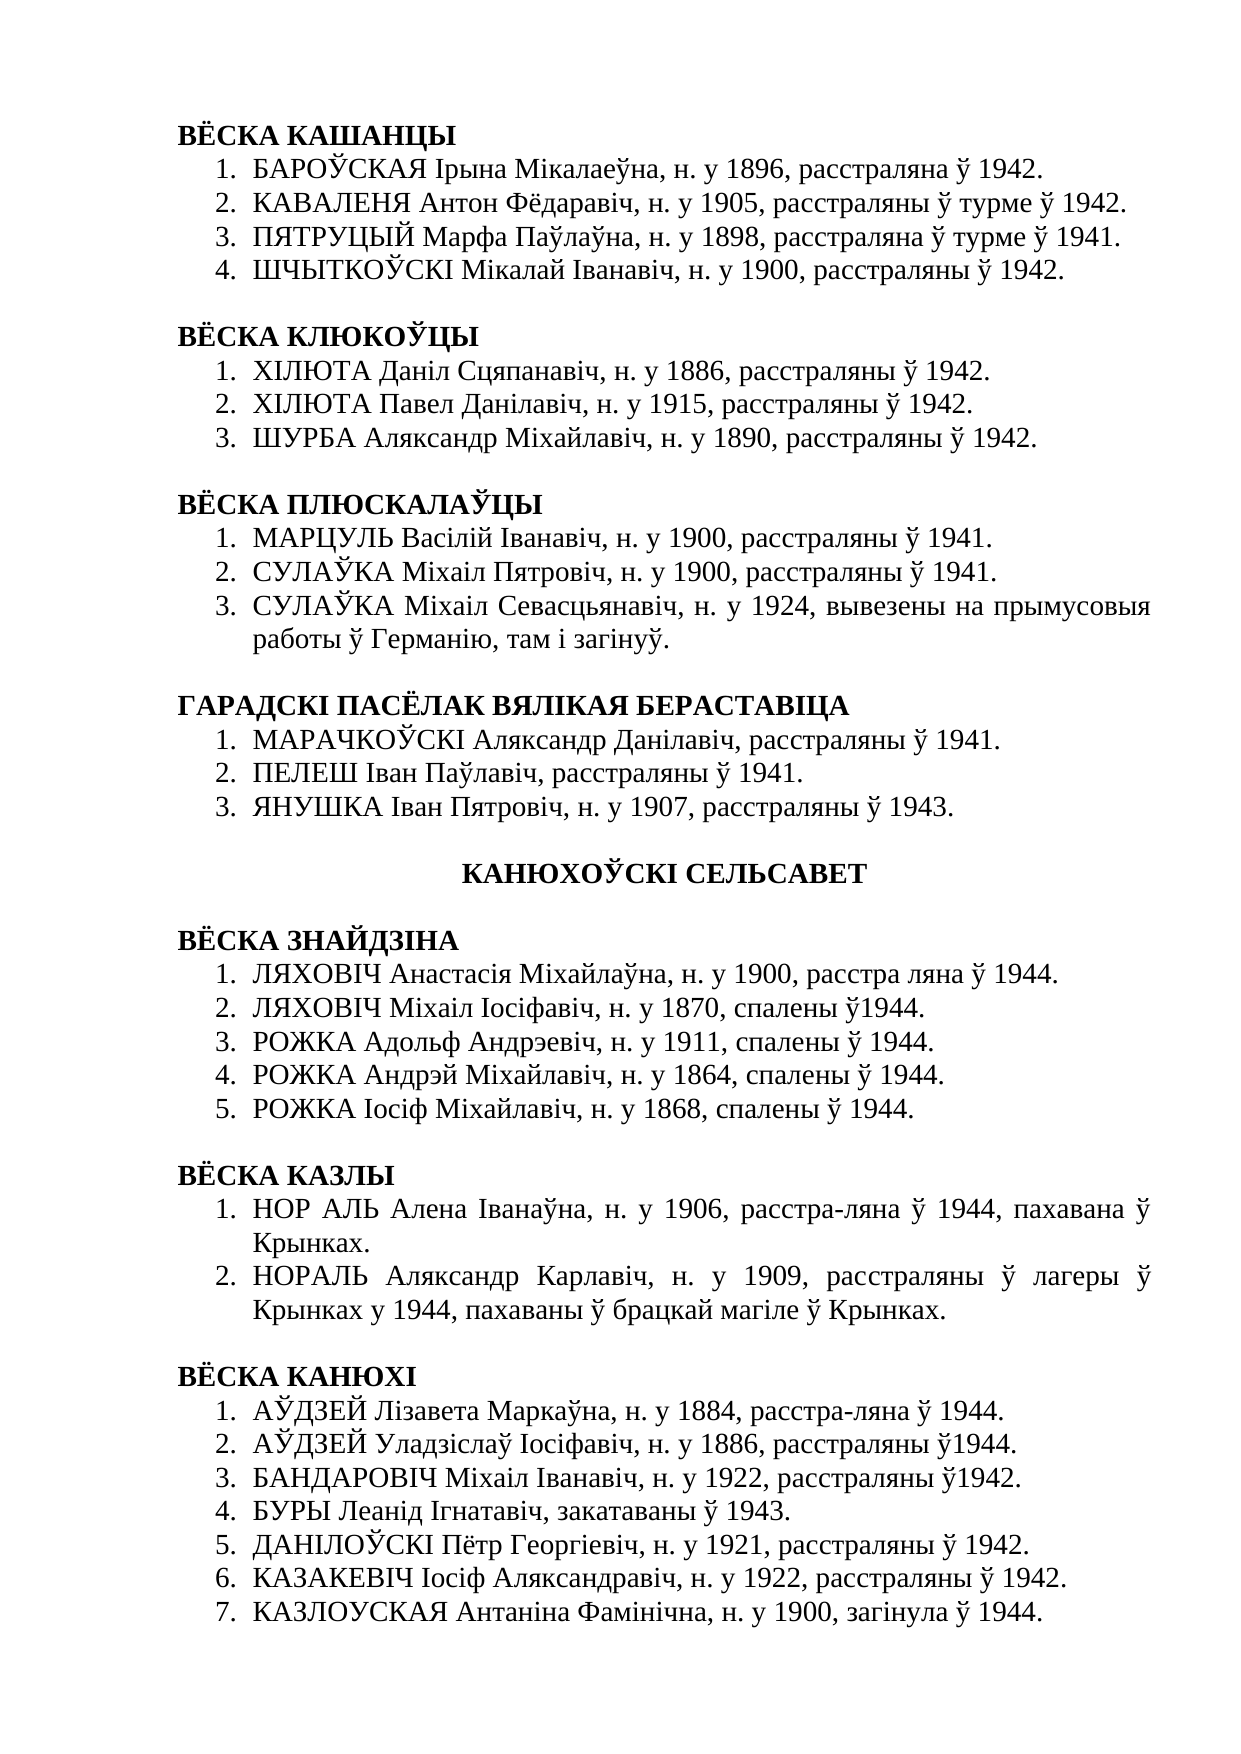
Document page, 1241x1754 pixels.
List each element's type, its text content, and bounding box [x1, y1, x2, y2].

text ВЁСКА КАШАНЦЫ [177, 118, 1152, 152]
list АЎДЗЕЙ Уладзіслаў Іосіфавіч, н. у 1886, расстраляны ў1944. [215, 1426, 1152, 1460]
list ДАНІЛОЎСКІ Пётр Георгіевіч, н. у 1921, расстраляны ў 1942. [215, 1527, 1152, 1560]
list БУРЫ Леанід Ігнатавіч, закатаваны ў 1943. [215, 1493, 1152, 1527]
list МАРАЧКОЎСКІ Аляксандр Данілавіч, расстраляны ў 1941. [215, 722, 1152, 755]
list РОЖКА Адольф Андрэевіч, н. у 1911, спалены ў 1944. [215, 1024, 1152, 1057]
list ВЁСКА КАЗЛЫ [177, 1158, 1152, 1191]
list ЛЯХОВІЧ Анастасія Міхайлаўна, н. у 1900, расстра ляна ў 1944. [215, 957, 1152, 990]
list СУЛАЎКА Міхаіл Севасцьянавіч, н. у 1924, вывезены на прымусовыя работы ў Германію, там і загінуў. [215, 588, 1152, 655]
list АЎДЗЕЙ Лізавета Маркаўна, н. у 1884, расстра-ляна ў 1944. [215, 1393, 1152, 1426]
list МАРЦУЛЬ Васілій Іванавіч, н. у 1900, расстраляны ў 1941. [215, 521, 1152, 554]
list ШЧЫТКОЎСКІ Мікалай Іванавіч, н. у 1900, расстраляны ў 1942. [215, 252, 1152, 286]
list ЛЯХОВІЧ Міхаіл Іосіфавіч, н. у 1870, спалены ў1944. [215, 990, 1152, 1024]
list КАВАЛЕНЯ Антон Фёдаравіч, н. у 1905, расстраляны ў турме ў 1942. [215, 185, 1152, 219]
list БАРОЎСКАЯ Ірына Мікалаеўна, н. у 1896, расстраляна ў 1942. [215, 152, 1152, 185]
text КАНЮХОЎСКІ СЕЛЬСАВЕТ [177, 856, 1152, 889]
text ВЁСКА КЛЮКОЎЦЫ [177, 319, 1152, 353]
list КАЗАКЕВІЧ Іосіф Аляксандравіч, н. у 1922, расстраляны ў 1942. [215, 1560, 1152, 1594]
list ШУРБА Аляксандр Міхайлавіч, н. у 1890, расстраляны ў 1942. [215, 420, 1152, 453]
list ЯНУШКА Іван Пятровіч, н. у 1907, расстраляны ў 1943. [215, 789, 1152, 822]
list ХІЛЮТА Даніл Сцяпанавіч, н. у 1886, расстраляны ў 1942. [215, 353, 1152, 386]
list ХІЛЮТА Павел Данілавіч, н. у 1915, расстраляны ў 1942. [215, 386, 1152, 420]
text ВЁСКА ЗНАЙДЗІНА [177, 923, 1152, 957]
list СУЛАЎКА Міхаіл Пятровіч, н. у 1900, расстраляны ў 1941. [215, 554, 1152, 588]
text ГАРАДСКІ ПАСЁЛАК ВЯЛІКАЯ БЕРАСТАВІЦА [177, 688, 1152, 722]
list КАЗЛОУСКАЯ Антаніна Фамінічна, н. у 1900, загінула ў 1944. [215, 1594, 1152, 1627]
text ВЁСКА КАНЮХІ [177, 1359, 1152, 1393]
list НОРАЛЬ Аляксандр Карлавіч, н. у 1909, расстраляны ў лагеры ў Крынках у 1944, пахаваны ў брацкай магіле ў Крынках. [215, 1258, 1152, 1326]
list НОР АЛЬ Алена Іванаўна, н. у 1906, расстра-ляна ў 1944, пахавана ў Крынках. [215, 1191, 1152, 1258]
list РОЖКА Іосіф Міхайлавіч, н. у 1868, спалены ў 1944. [215, 1091, 1152, 1124]
list ПЯТРУЦЫЙ Марфа Паўлаўна, н. у 1898, расстраляна ў турме ў 1941. [215, 219, 1152, 252]
list ПЕЛЕШ Іван Паўлавіч, расстраляны ў 1941. [215, 755, 1152, 789]
list БАНДАРОВІЧ Міхаіл Іванавіч, н. у 1922, расстраляны ў1942. [215, 1460, 1152, 1493]
text ВЁСКА ПЛЮСКАЛАЎЦЫ [177, 487, 1152, 521]
list РОЖКА Андрэй Міхайлавіч, н. у 1864, спалены ў 1944. [215, 1057, 1152, 1091]
